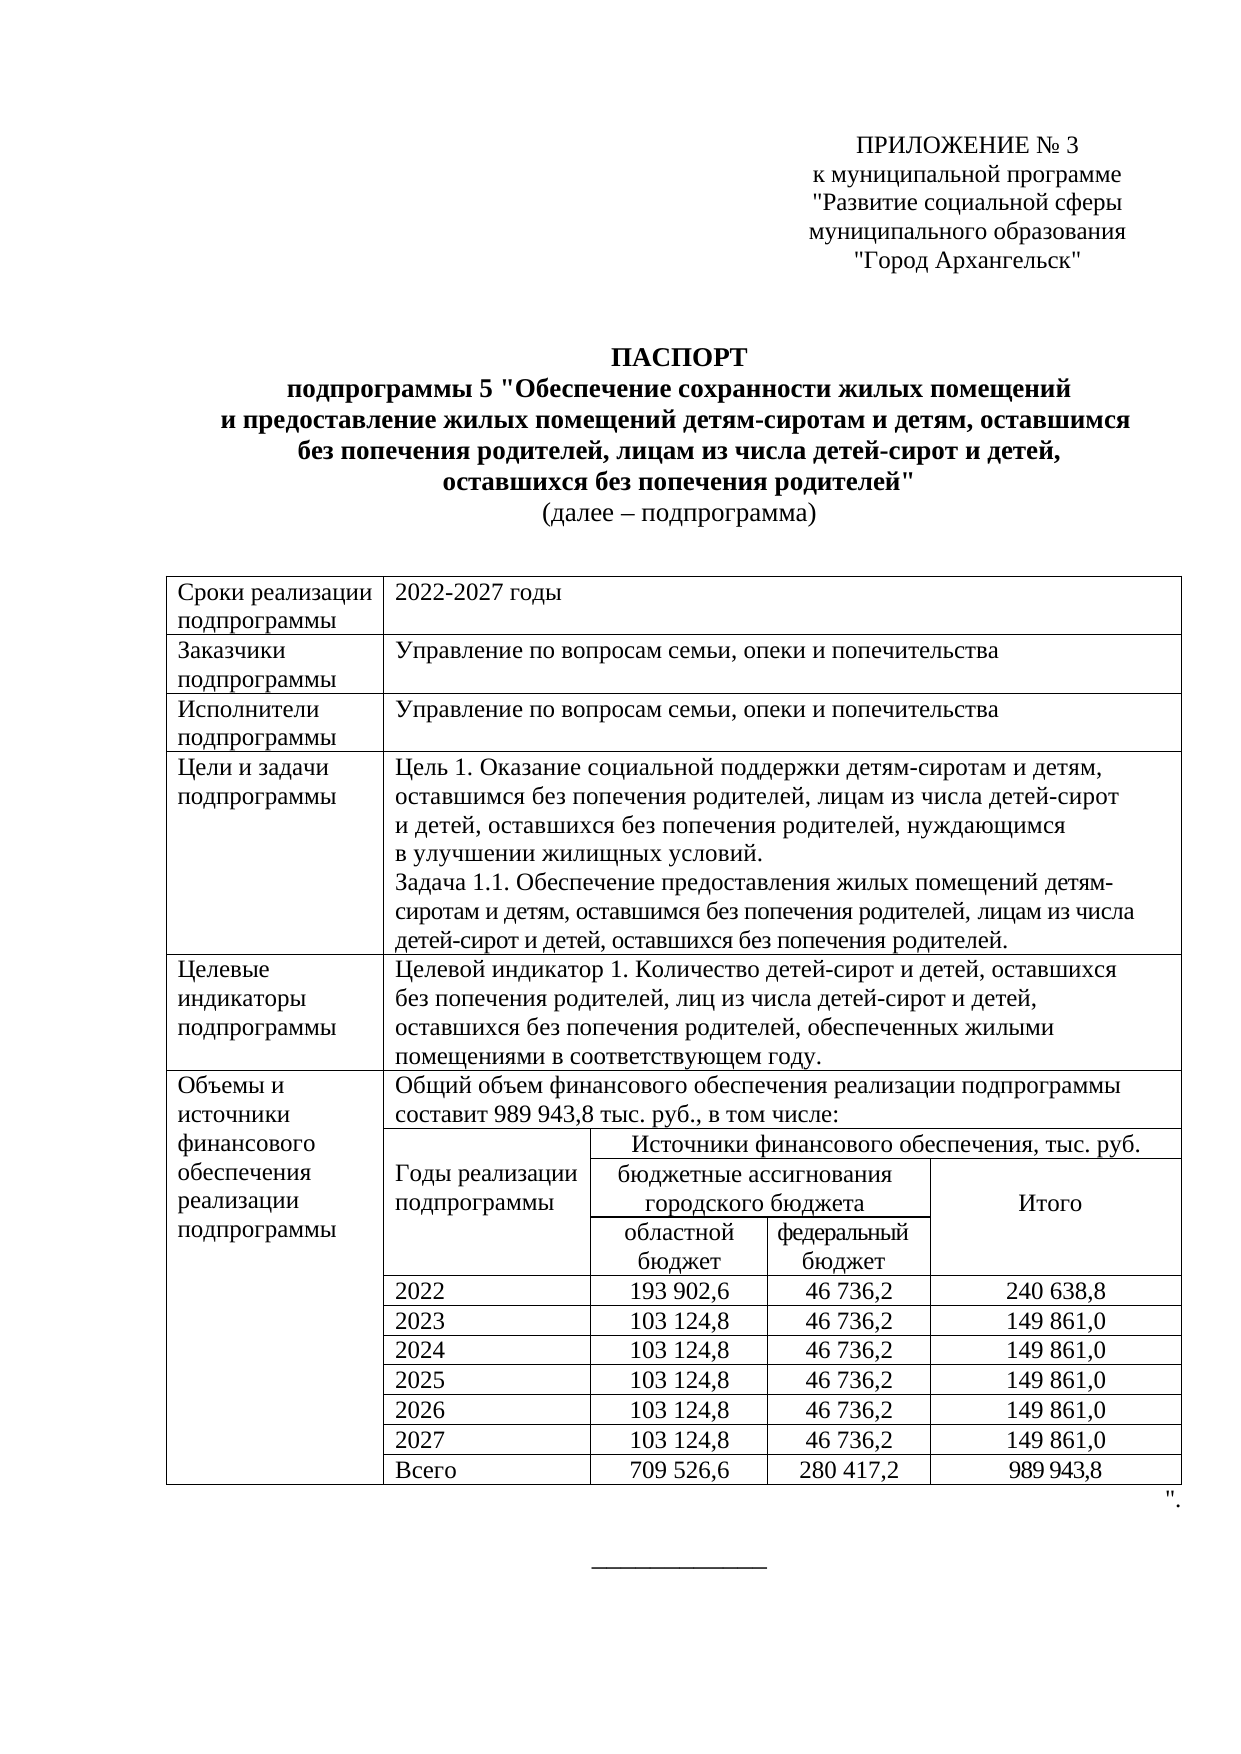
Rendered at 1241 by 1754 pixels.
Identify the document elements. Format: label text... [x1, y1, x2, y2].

table_cell 2024 [384, 1336, 590, 1364]
table_cell 103 124,8 [591, 1395, 767, 1424]
table_cell 103 124,8 [591, 1425, 767, 1454]
table_cell 46 736,2 [768, 1306, 930, 1334]
text ПРИЛОЖЕНИЕ № 3 [738, 130, 1196, 159]
table_cell 149 861,0 [931, 1365, 1181, 1394]
table_header 2022-2027 годы [384, 577, 1181, 634]
text "Город Архангельск" [738, 245, 1196, 274]
table_cell Общий объем финансового обеспечения реализации подпрограммы составит 989 943,8 тыс. руб., в том числе: [384, 1071, 1181, 1128]
table_cell Заказчики подпрограммы [167, 635, 383, 693]
table_cell Управление по вопросам семьи, опеки и попечительства [384, 635, 1181, 693]
table_cell 2027 [384, 1425, 590, 1454]
table_cell Цель 1. Оказание социальной поддержки детям-сиротам и детям, оставшимся без попечения родителей, лицам из числа детей-сирот и детей, оставшихся без попечения родителей, нуждающимся в улучшении жилищных условий. Задача 1.1. Обеспечение предоставления жилых помещений детям-сиротам и детям, оставшимся без попечения родителей, лицам из числа детей-сирот и детей, оставшихся без попечения родителей. [384, 752, 1181, 953]
table_cell Управление по вопросам семьи, опеки и попечительства [384, 694, 1181, 751]
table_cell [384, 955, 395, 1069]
table_cell 46 736,2 [768, 1395, 930, 1424]
text ПАСПОРТ [177, 341, 1181, 372]
table_cell 2023 [384, 1306, 590, 1334]
table_cell 240 638,8 [931, 1276, 1181, 1305]
table_cell 103 124,8 [591, 1336, 767, 1364]
text ____________ [177, 1538, 1181, 1572]
table_cell 709 526,6 [591, 1455, 767, 1483]
text подпрограммы 5 "Обеспечение сохранности жилых помещений [177, 372, 1181, 403]
table_cell 989 943,8 [931, 1455, 1181, 1483]
table_cell 46 736,2 [768, 1336, 930, 1364]
table_cell 46 736,2 [768, 1276, 930, 1305]
table_cell Годы реализации подпрограммы [384, 1129, 590, 1275]
table_cell 46 736,2 [768, 1425, 930, 1454]
table_cell 149 861,0 [931, 1395, 1181, 1424]
table_cell бюджетные ассигнования городского бюджета [591, 1159, 930, 1216]
table_cell 193 902,6 [591, 1276, 767, 1305]
table_cell Всего [384, 1455, 590, 1483]
table_cell областной бюджет [591, 1218, 767, 1275]
table_header Сроки реализации подпрограммы [167, 577, 383, 634]
table_cell 2026 [384, 1395, 590, 1424]
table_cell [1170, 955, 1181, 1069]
text оставшихся без попечения родителей" [177, 465, 1181, 496]
table_cell 149 861,0 [931, 1336, 1181, 1364]
table_cell Цели и задачи подпрограммы [167, 752, 383, 953]
table_cell 280 417,2 [768, 1455, 930, 1483]
table_cell 46 736,2 [768, 1365, 930, 1394]
table_cell 149 861,0 [931, 1306, 1181, 1334]
table_cell федеральный бюджет [768, 1218, 930, 1275]
table_cell 2025 [384, 1365, 590, 1394]
text (далее – подпрограмма) [177, 496, 1181, 528]
text и предоставление жилых помещений детям-сиротам и детям, оставшимся без попечения родителей, лицам из числа детей-сирот и детей, [177, 403, 1181, 465]
text ". [177, 1485, 1181, 1513]
table_cell 103 124,8 [591, 1306, 767, 1334]
table_cell Итого [931, 1159, 1181, 1275]
table_cell 2022 [384, 1276, 590, 1305]
table_cell Источники финансового обеспечения, тыс. руб. [591, 1129, 1181, 1158]
table_cell Исполнители подпрограммы [167, 694, 383, 751]
text к муниципальной программе [738, 159, 1196, 187]
text "Развитие социальной сферы муниципального образования [738, 187, 1196, 245]
table_cell 103 124,8 [591, 1365, 767, 1394]
table_cell Объемы и источники финансового обеспечения реализации подпрограммы [167, 1071, 383, 1483]
table_cell Целевые индикаторы подпрограммы [167, 955, 383, 1069]
table_cell 149 861,0 [931, 1425, 1181, 1454]
